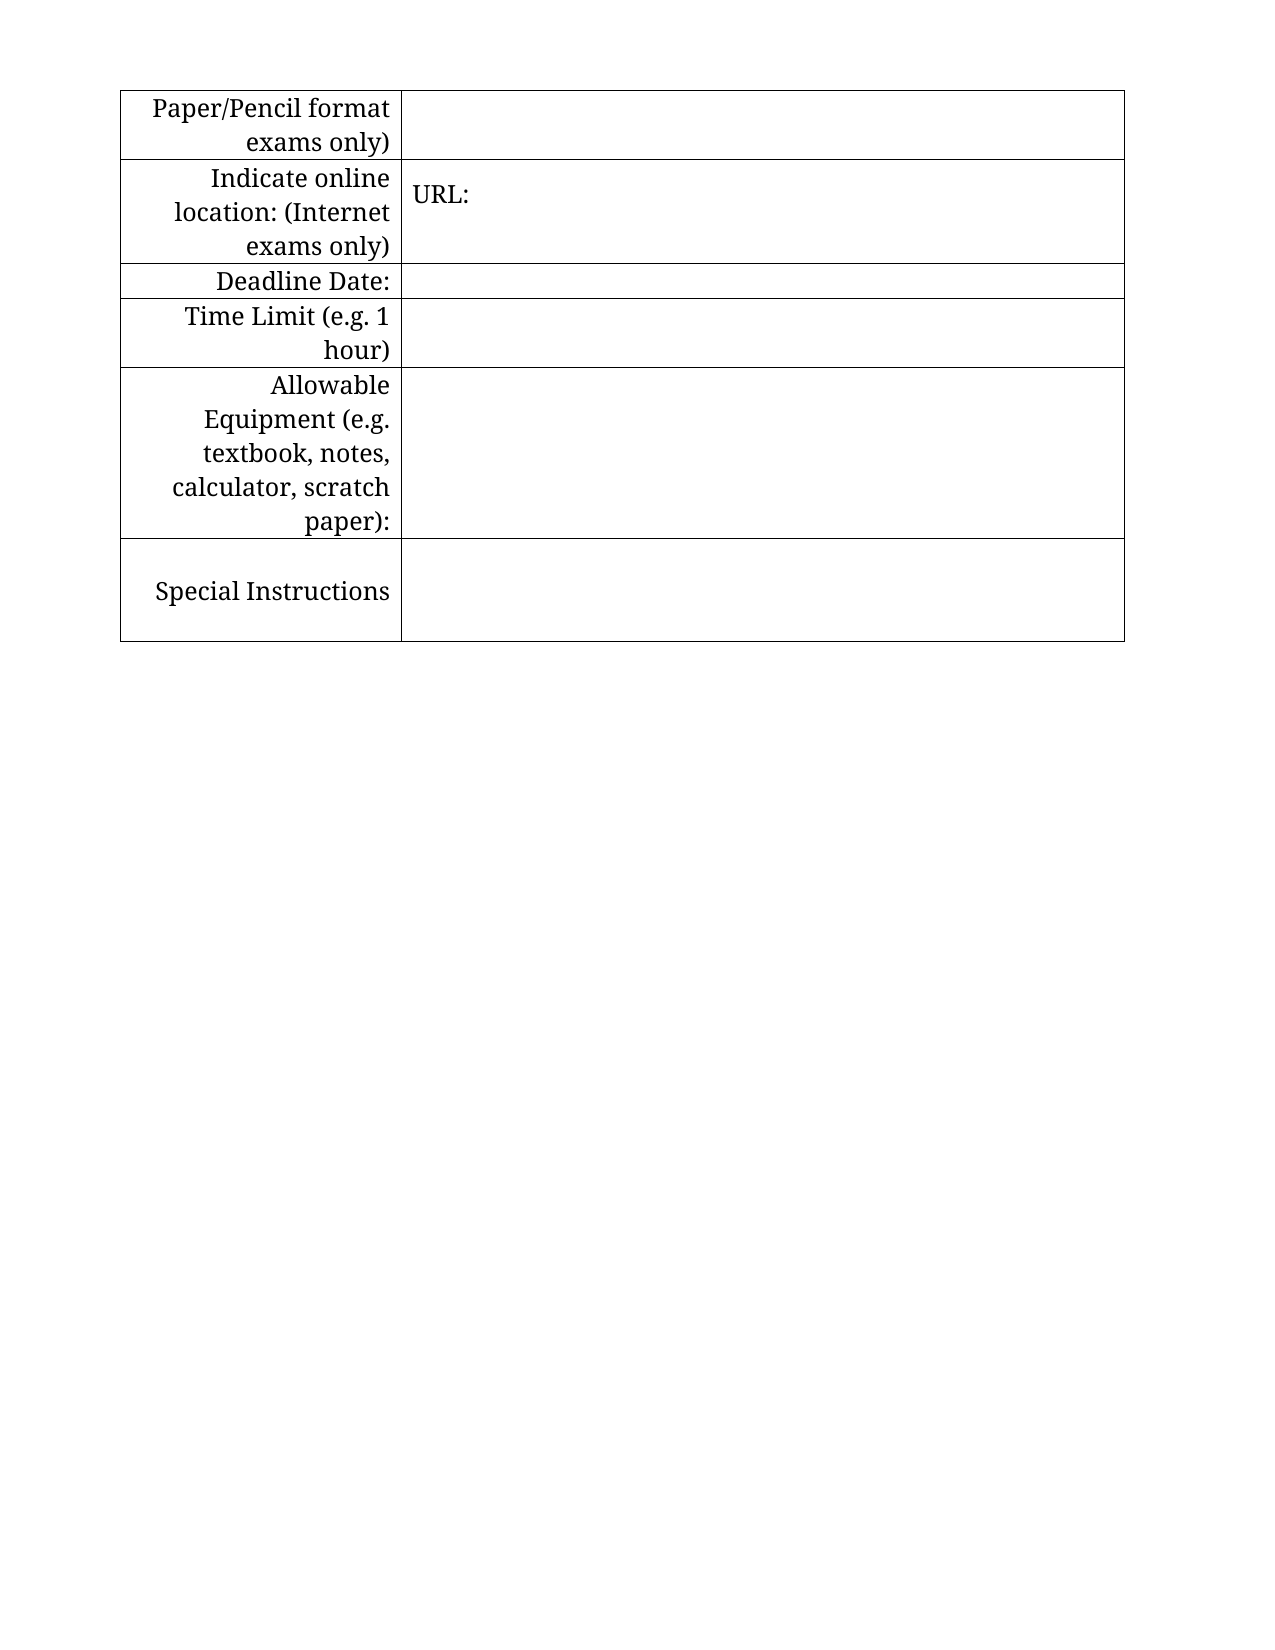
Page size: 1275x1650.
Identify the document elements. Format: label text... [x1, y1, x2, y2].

table_cell [402, 299, 1124, 367]
table_cell [402, 264, 1124, 297]
table_cell Allowable Equipment (e.g. textbook, notes, calculator, scratch paper): [121, 368, 401, 538]
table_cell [121, 91, 401, 159]
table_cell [402, 91, 1124, 159]
table_cell [402, 368, 1124, 538]
table_cell Indicate online location: (Internet exams only) [121, 160, 401, 262]
table_cell Special Instructions [121, 539, 401, 641]
table_cell URL: [402, 160, 1124, 262]
table_cell Deadline Date: [121, 264, 401, 297]
table_cell Time Limit (e.g. 1 hour) [121, 299, 401, 367]
table_cell [402, 539, 1124, 641]
